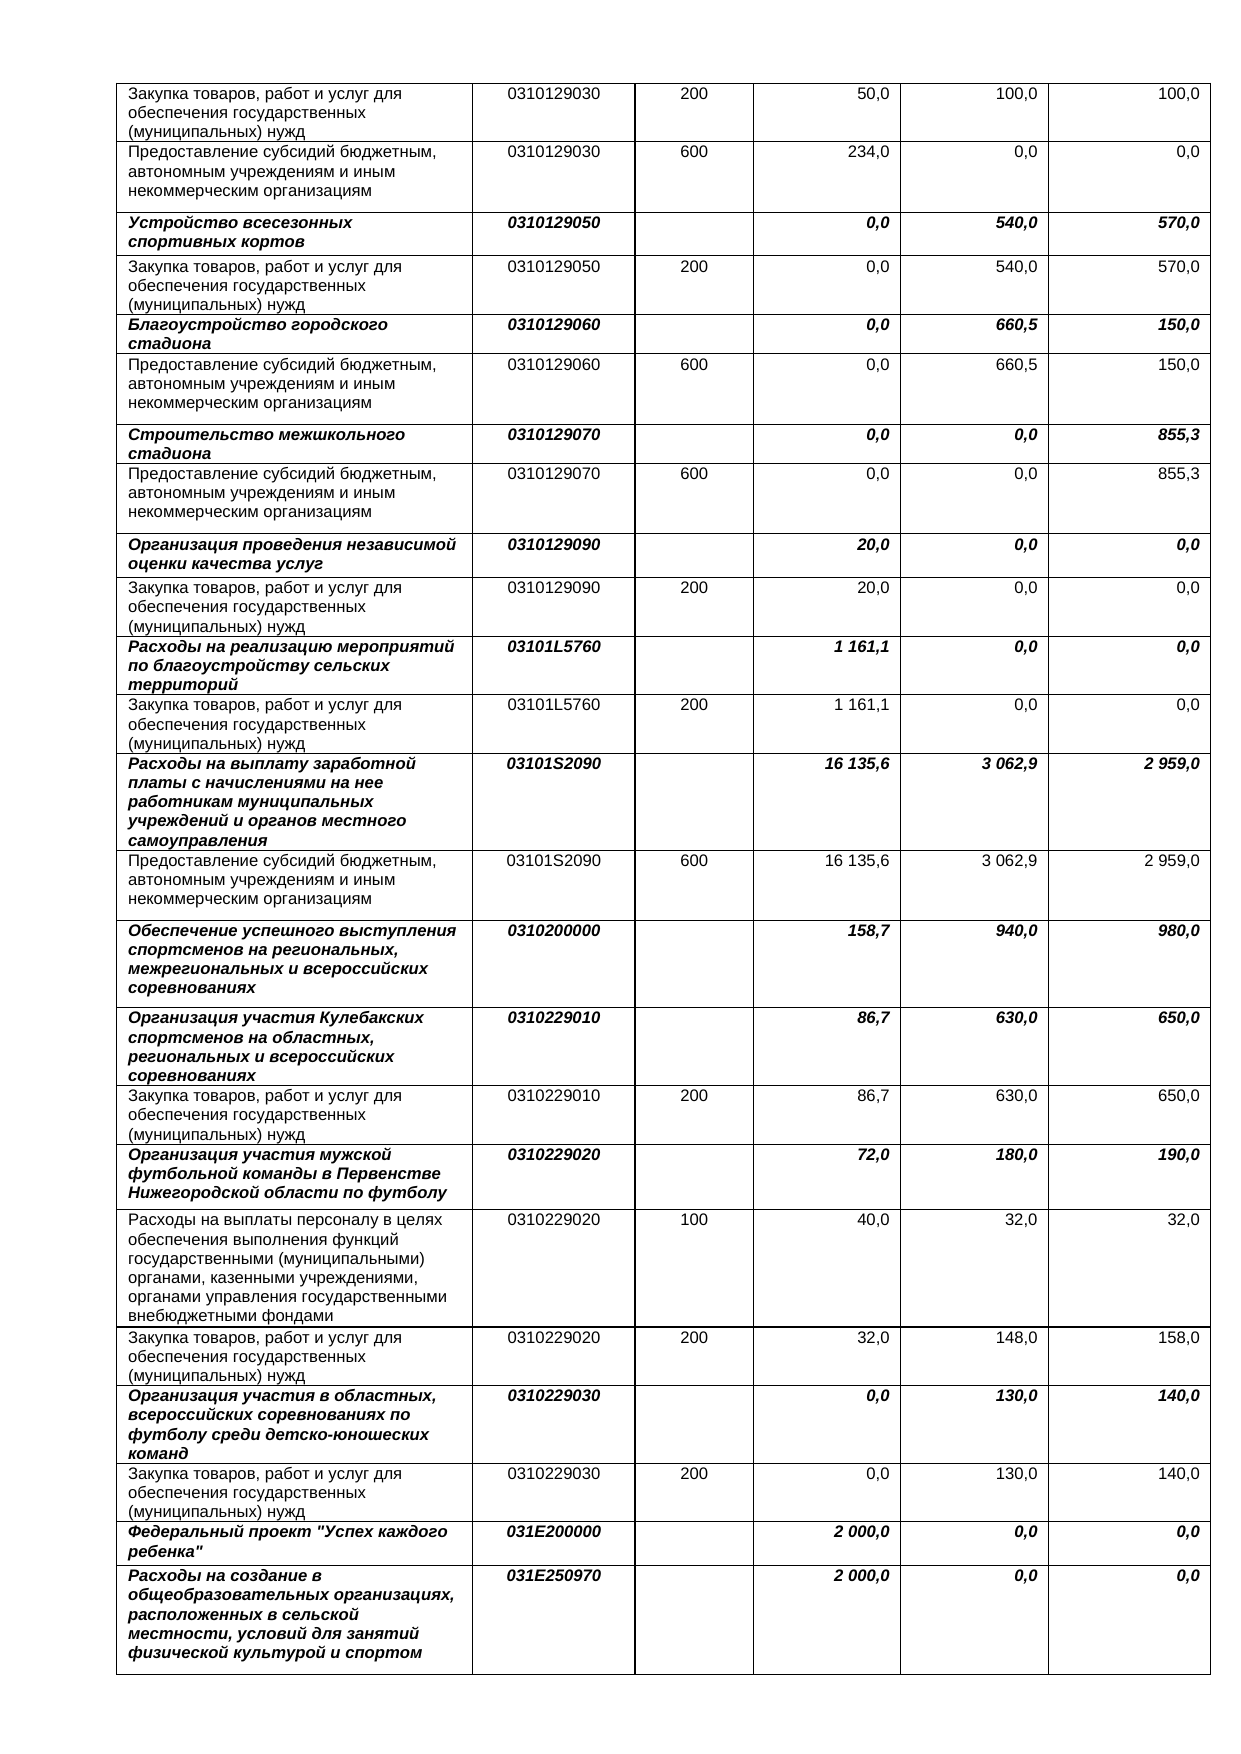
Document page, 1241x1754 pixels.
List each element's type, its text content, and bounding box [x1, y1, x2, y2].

table_cell Закупка товаров, работ и услуг для обеспечения государственных (муниципальных) нужд [117, 256, 472, 314]
table_cell Предоставление субсидий бюджетным, автономным учреждениям и иным некоммерческим организациям [117, 851, 472, 920]
table_cell 650,0 [1049, 1008, 1210, 1085]
table_cell 0,0 [901, 578, 1048, 636]
table_cell 0,0 [1049, 695, 1210, 753]
table_cell 0,0 [901, 142, 1048, 212]
table_cell 150,0 [1049, 354, 1210, 423]
table_cell 570,0 [1049, 213, 1210, 255]
table_cell 031E250970 [473, 1566, 634, 1674]
table_cell Закупка товаров, работ и услуг для обеспечения государственных (муниципальных) нужд [117, 1328, 472, 1385]
table_cell 2 000,0 [754, 1522, 900, 1565]
table_cell 100,0 [1049, 84, 1210, 141]
table_cell 0310129050 [473, 256, 634, 314]
table_cell 190,0 [1049, 1145, 1210, 1209]
table_cell 16 135,6 [754, 754, 900, 849]
table_cell 200 [636, 1086, 753, 1143]
table_cell 660,5 [901, 315, 1048, 353]
table_cell 0,0 [1049, 142, 1210, 212]
table_cell 0310129060 [473, 354, 634, 423]
table_cell Расходы на выплату заработной платы с начислениями на нее работникам муниципальных учреждений и органов местного самоуправления [117, 754, 472, 849]
table_cell Федеральный проект "Успех каждого ребенка" [117, 1522, 472, 1565]
table_cell 0,0 [754, 213, 900, 255]
table_cell Благоустройство городского стадиона [117, 315, 472, 353]
table_cell 140,0 [1049, 1464, 1210, 1521]
table_cell 0,0 [1049, 1522, 1210, 1565]
table_cell Предоставление субсидий бюджетным, автономным учреждениям и иным некоммерческим организациям [117, 142, 472, 212]
table_cell 0,0 [901, 1522, 1048, 1565]
table_cell 0,0 [754, 425, 900, 463]
table_cell 03101L5760 [473, 637, 634, 694]
table_cell 0310229030 [473, 1464, 634, 1521]
table_cell 03101S2090 [473, 851, 634, 920]
table_cell 540,0 [901, 256, 1048, 314]
table_cell 630,0 [901, 1086, 1048, 1143]
table_cell 200 [636, 578, 753, 636]
table_cell 0,0 [754, 256, 900, 314]
table_cell [636, 1008, 753, 1085]
table_cell 0310229020 [473, 1145, 634, 1209]
table_cell 03101L5760 [473, 695, 634, 753]
table_cell Закупка товаров, работ и услуг для обеспечения государственных (муниципальных) нужд [117, 578, 472, 636]
table_cell 86,7 [754, 1086, 900, 1143]
table_cell Устройство всесезонных спортивных кортов [117, 213, 472, 255]
table_cell 158,7 [754, 921, 900, 1007]
table_cell 0310229020 [473, 1210, 634, 1326]
table_cell 2 959,0 [1049, 851, 1210, 920]
table_cell 0310129090 [473, 578, 634, 636]
table_cell 1 161,1 [754, 637, 900, 694]
table_cell 130,0 [901, 1386, 1048, 1463]
table_cell 20,0 [754, 578, 900, 636]
table_cell 600 [636, 851, 753, 920]
table_cell [636, 921, 753, 1007]
table_cell 0,0 [754, 315, 900, 353]
table_cell 0,0 [1049, 1566, 1210, 1674]
table_cell 0,0 [754, 464, 900, 533]
table_cell 158,0 [1049, 1328, 1210, 1385]
table_cell Организация участия в областных, всероссийских соревнованиях по футболу среди детско-юношеских команд [117, 1386, 472, 1463]
table_cell 140,0 [1049, 1386, 1210, 1463]
table_cell 150,0 [1049, 315, 1210, 353]
table_cell Закупка товаров, работ и услуг для обеспечения государственных (муниципальных) нужд [117, 695, 472, 753]
table_cell [636, 315, 753, 353]
table_cell 0,0 [901, 464, 1048, 533]
table_cell [636, 425, 753, 463]
table_cell Расходы на создание в общеобразовательных организациях, расположенных в сельской местности, условий для занятий физической культурой и спортом [117, 1566, 472, 1674]
table_cell 20,0 [754, 534, 900, 577]
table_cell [117, 84, 472, 141]
table_cell [636, 754, 753, 849]
table_cell 0,0 [901, 637, 1048, 694]
table_cell 940,0 [901, 921, 1048, 1007]
table_cell 0,0 [901, 695, 1048, 753]
table_cell Организация проведения независимой оценки качества услуг [117, 534, 472, 577]
table_cell Организация участия Кулебакских спортсменов на областных, региональных и всероссийских соревнованиях [117, 1008, 472, 1085]
table_cell 0,0 [901, 425, 1048, 463]
table_cell 650,0 [1049, 1086, 1210, 1143]
table_cell 200 [636, 256, 753, 314]
table_cell 234,0 [754, 142, 900, 212]
table_cell 32,0 [754, 1328, 900, 1385]
table_cell 570,0 [1049, 256, 1210, 314]
table_cell [636, 1566, 753, 1674]
table_cell [636, 1522, 753, 1565]
table_cell [636, 1145, 753, 1209]
table_cell 180,0 [901, 1145, 1048, 1209]
table_cell 600 [636, 464, 753, 533]
table_cell 0310129030 [473, 142, 634, 212]
table_cell 0,0 [754, 1386, 900, 1463]
table_cell 32,0 [901, 1210, 1048, 1326]
table_cell Закупка товаров, работ и услуг для обеспечения государственных (муниципальных) нужд [117, 1086, 472, 1143]
table_cell 100 [636, 1210, 753, 1326]
table_cell 03101S2090 [473, 754, 634, 849]
table_cell 0310229010 [473, 1008, 634, 1085]
table_cell 32,0 [1049, 1210, 1210, 1326]
table_cell 50,0 [754, 84, 900, 141]
table_cell 0310129070 [473, 464, 634, 533]
table_cell 3 062,9 [901, 851, 1048, 920]
table_cell 3 062,9 [901, 754, 1048, 849]
table_cell 100,0 [901, 84, 1048, 141]
table_cell [636, 637, 753, 694]
table_cell 130,0 [901, 1464, 1048, 1521]
table_cell 0310129090 [473, 534, 634, 577]
table_cell 86,7 [754, 1008, 900, 1085]
table_cell 0,0 [901, 534, 1048, 577]
table_cell 0,0 [1049, 578, 1210, 636]
table_cell 0310200000 [473, 921, 634, 1007]
table_cell [636, 534, 753, 577]
table_cell Закупка товаров, работ и услуг для обеспечения государственных (муниципальных) нужд [117, 1464, 472, 1521]
table_cell 200 [636, 695, 753, 753]
table_cell 980,0 [1049, 921, 1210, 1007]
table_cell Расходы на реализацию мероприятий по благоустройству сельских территорий [117, 637, 472, 694]
table_cell 0310129070 [473, 425, 634, 463]
table_cell 1 161,1 [754, 695, 900, 753]
table_cell Предоставление субсидий бюджетным, автономным учреждениям и иным некоммерческим организациям [117, 464, 472, 533]
table_cell 600 [636, 354, 753, 423]
table_cell 200 [636, 1464, 753, 1521]
table_cell 148,0 [901, 1328, 1048, 1385]
table_cell 40,0 [754, 1210, 900, 1326]
table_cell 855,3 [1049, 464, 1210, 533]
table_cell 72,0 [754, 1145, 900, 1209]
table_cell 0,0 [754, 354, 900, 423]
table_cell Строительство межшкольного стадиона [117, 425, 472, 463]
table_cell 200 [636, 84, 753, 141]
table_cell 2 000,0 [754, 1566, 900, 1674]
table_cell Обеспечение успешного выступления спортсменов на региональных, межрегиональных и всероссийских соревнованиях [117, 921, 472, 1007]
table_cell 2 959,0 [1049, 754, 1210, 849]
table_cell Организация участия мужской футбольной команды в Первенстве Нижегородской области по футболу [117, 1145, 472, 1209]
table_cell 540,0 [901, 213, 1048, 255]
table_cell 0310229030 [473, 1386, 634, 1463]
table_cell 0,0 [901, 1566, 1048, 1674]
table_cell 660,5 [901, 354, 1048, 423]
table_cell 0310129060 [473, 315, 634, 353]
table_cell 0310229010 [473, 1086, 634, 1143]
table_cell 0,0 [754, 1464, 900, 1521]
table_cell 0310129050 [473, 213, 634, 255]
table_cell 600 [636, 142, 753, 212]
table_cell 0310129030 [473, 84, 634, 141]
table_cell 200 [636, 1328, 753, 1385]
table_cell 855,3 [1049, 425, 1210, 463]
table_cell 0,0 [1049, 637, 1210, 694]
table_cell [636, 213, 753, 255]
table_cell [636, 1386, 753, 1463]
table_cell 16 135,6 [754, 851, 900, 920]
table_cell Предоставление субсидий бюджетным, автономным учреждениям и иным некоммерческим организациям [117, 354, 472, 423]
table_cell 630,0 [901, 1008, 1048, 1085]
table_cell 031E200000 [473, 1522, 634, 1565]
table_cell 0310229020 [473, 1328, 634, 1385]
table_cell 0,0 [1049, 534, 1210, 577]
